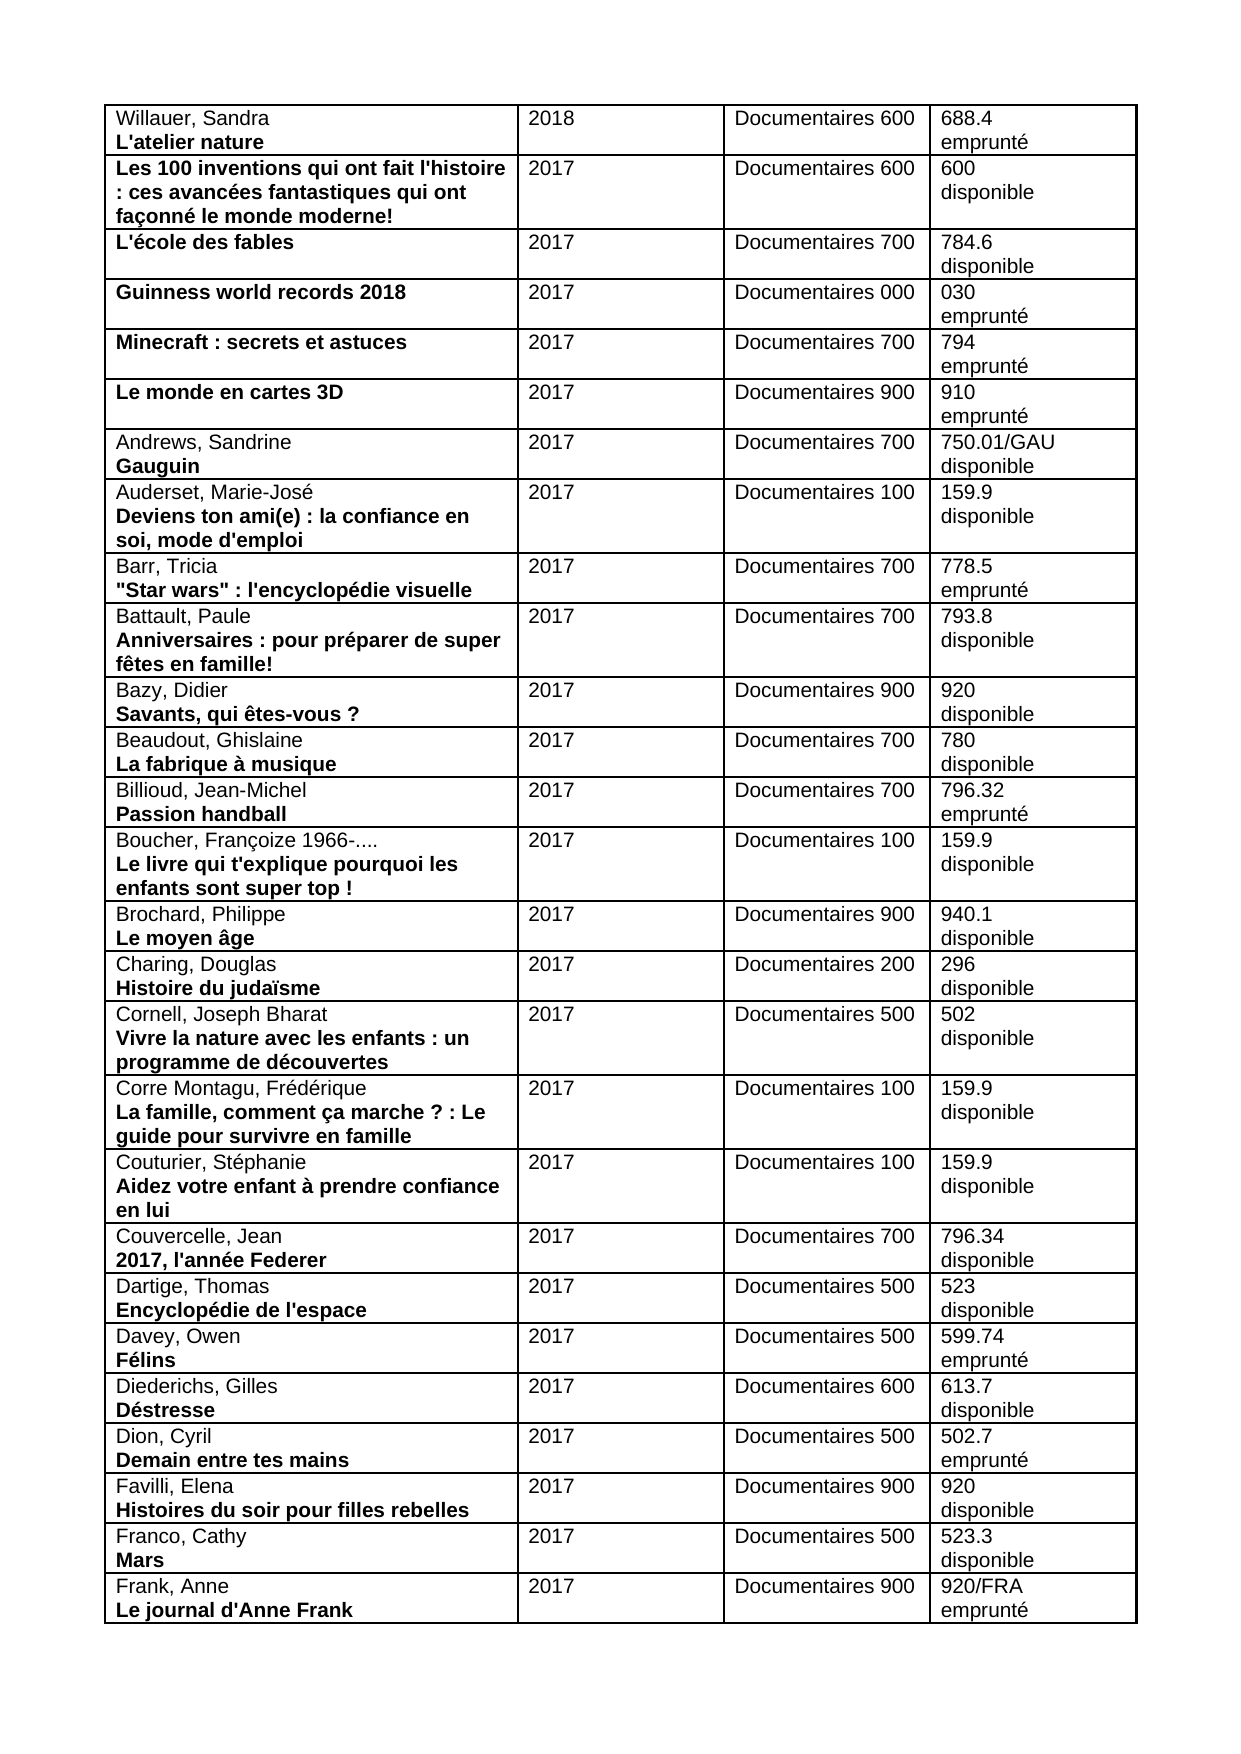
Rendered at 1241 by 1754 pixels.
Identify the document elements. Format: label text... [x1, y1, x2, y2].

table_cell Diederichs, Gilles Déstresse [106, 1374, 517, 1422]
table_cell Minecraft : secrets et astuces [106, 330, 517, 378]
table_cell Documentaires 900 [725, 1574, 929, 1622]
table_cell 523 disponible [931, 1274, 1135, 1322]
table_cell Documentaires 700 [725, 778, 929, 826]
table_cell 794 emprunté [931, 330, 1135, 378]
table_cell 159.9 disponible [931, 480, 1135, 552]
table_cell Dion, Cyril Demain entre tes mains [106, 1424, 517, 1472]
table_cell 159.9 disponible [931, 828, 1135, 900]
table_cell 796.32 emprunté [931, 778, 1135, 826]
table_cell Brochard, Philippe Le moyen âge [106, 902, 517, 950]
table_cell Auderset, Marie-José Deviens ton ami(e) : la confiance en soi, mode d'emploi [106, 480, 517, 552]
table_cell 2017 [519, 430, 723, 478]
table_cell 2017 [519, 828, 723, 900]
table_cell Documentaires 900 [725, 678, 929, 726]
table_cell Cornell, Joseph Bharat Vivre la nature avec les enfants : un programme de découvertes [106, 1002, 517, 1074]
table_cell 2017 [519, 1524, 723, 1572]
table_cell 599.74 emprunté [931, 1324, 1135, 1372]
table_cell Bazy, Didier Savants, qui êtes-vous ? [106, 678, 517, 726]
table_cell Documentaires 000 [725, 280, 929, 328]
table_cell 920 disponible [931, 678, 1135, 726]
table_cell Frank, Anne Le journal d'Anne Frank [106, 1574, 517, 1622]
table_cell 796.34 disponible [931, 1224, 1135, 1272]
table_cell Documentaires 100 [725, 1150, 929, 1222]
table_cell 600 disponible [931, 156, 1135, 228]
table_cell Willauer, Sandra L'atelier nature [106, 106, 517, 154]
table_cell Dartige, Thomas Encyclopédie de l'espace [106, 1274, 517, 1322]
table_cell 296 disponible [931, 952, 1135, 1000]
table_cell 688.4 emprunté [931, 106, 1135, 154]
table_cell 030 emprunté [931, 280, 1135, 328]
table_cell 940.1 disponible [931, 902, 1135, 950]
table_cell Documentaires 900 [725, 1474, 929, 1522]
table_cell 2017 [519, 230, 723, 278]
table_cell 2017 [519, 1224, 723, 1272]
table_cell 2017 [519, 1474, 723, 1522]
table_cell 2017 [519, 1574, 723, 1622]
table_cell Documentaires 100 [725, 480, 929, 552]
table_cell 2017 [519, 554, 723, 602]
table_cell 778.5 emprunté [931, 554, 1135, 602]
table_cell 2017 [519, 1076, 723, 1148]
table_cell 784.6 disponible [931, 230, 1135, 278]
table_cell Les 100 inventions qui ont fait l'histoire : ces avancées fantastiques qui ont façonné le monde moderne! [106, 156, 517, 228]
table_cell Documentaires 500 [725, 1424, 929, 1472]
table_cell Documentaires 700 [725, 330, 929, 378]
table_cell Documentaires 500 [725, 1274, 929, 1322]
table_cell Billioud, Jean-Michel Passion handball [106, 778, 517, 826]
table_cell Davey, Owen Félins [106, 1324, 517, 1372]
table_cell Beaudout, Ghislaine La fabrique à musique [106, 728, 517, 776]
table_cell Documentaires 700 [725, 230, 929, 278]
table_cell Documentaires 700 [725, 604, 929, 676]
table_cell 920 disponible [931, 1474, 1135, 1522]
table_cell 910 emprunté [931, 380, 1135, 428]
table_cell 2017 [519, 480, 723, 552]
table_cell 2017 [519, 280, 723, 328]
table_cell Battault, Paule Anniversaires : pour préparer de super fêtes en famille! [106, 604, 517, 676]
table_cell 2017 [519, 902, 723, 950]
table_cell Documentaires 500 [725, 1524, 929, 1572]
table_cell Andrews, Sandrine Gauguin [106, 430, 517, 478]
table_cell Documentaires 900 [725, 380, 929, 428]
table_cell 2017 [519, 1424, 723, 1472]
table_cell Documentaires 500 [725, 1324, 929, 1372]
table_cell Documentaires 100 [725, 1076, 929, 1148]
table_cell 2017 [519, 778, 723, 826]
table_cell 159.9 disponible [931, 1076, 1135, 1148]
table_cell 2017 [519, 728, 723, 776]
table_cell 920/FRA emprunté [931, 1574, 1135, 1622]
table_cell Documentaires 700 [725, 554, 929, 602]
table_cell 2017 [519, 1374, 723, 1422]
table_cell 502.7 emprunté [931, 1424, 1135, 1472]
table_cell 159.9 disponible [931, 1150, 1135, 1222]
table_cell 502 disponible [931, 1002, 1135, 1074]
table_cell 2017 [519, 380, 723, 428]
table_cell Guinness world records 2018 [106, 280, 517, 328]
table_cell Documentaires 700 [725, 1224, 929, 1272]
table_cell Le monde en cartes 3D [106, 380, 517, 428]
table_cell 2017 [519, 330, 723, 378]
table_cell Boucher, Françoize 1966-.... Le livre qui t'explique pourquoi les enfants sont super top ! [106, 828, 517, 900]
table_cell 2017 [519, 1150, 723, 1222]
table_cell Documentaires 100 [725, 828, 929, 900]
table_cell 613.7 disponible [931, 1374, 1135, 1422]
table_cell 2017 [519, 1324, 723, 1372]
table_cell Documentaires 700 [725, 728, 929, 776]
table_cell Couturier, Stéphanie Aidez votre enfant à prendre confiance en lui [106, 1150, 517, 1222]
table_cell Barr, Tricia "Star wars" : l'encyclopédie visuelle [106, 554, 517, 602]
table_cell Documentaires 200 [725, 952, 929, 1000]
table_cell Documentaires 700 [725, 430, 929, 478]
table_cell Charing, Douglas Histoire du judaïsme [106, 952, 517, 1000]
table_cell 2017 [519, 952, 723, 1000]
table_cell Franco, Cathy Mars [106, 1524, 517, 1572]
table_cell 2017 [519, 604, 723, 676]
table_cell 2017 [519, 678, 723, 726]
table_cell L'école des fables [106, 230, 517, 278]
table_cell 2017 [519, 156, 723, 228]
table_cell 2017 [519, 1274, 723, 1322]
table_cell 2018 [519, 106, 723, 154]
table_cell Couvercelle, Jean 2017, l'année Federer [106, 1224, 517, 1272]
table_cell 793.8 disponible [931, 604, 1135, 676]
table_cell 523.3 disponible [931, 1524, 1135, 1572]
table_cell Documentaires 500 [725, 1002, 929, 1074]
table_cell Documentaires 600 [725, 1374, 929, 1422]
table_cell Documentaires 600 [725, 106, 929, 154]
table_cell 2017 [519, 1002, 723, 1074]
table_cell Corre Montagu, Frédérique La famille, comment ça marche ? : Le guide pour survivre en famille [106, 1076, 517, 1148]
table_cell Favilli, Elena Histoires du soir pour filles rebelles [106, 1474, 517, 1522]
table_cell Documentaires 600 [725, 156, 929, 228]
table_cell Documentaires 900 [725, 902, 929, 950]
table_cell 780 disponible [931, 728, 1135, 776]
table_cell 750.01/GAU disponible [931, 430, 1135, 478]
